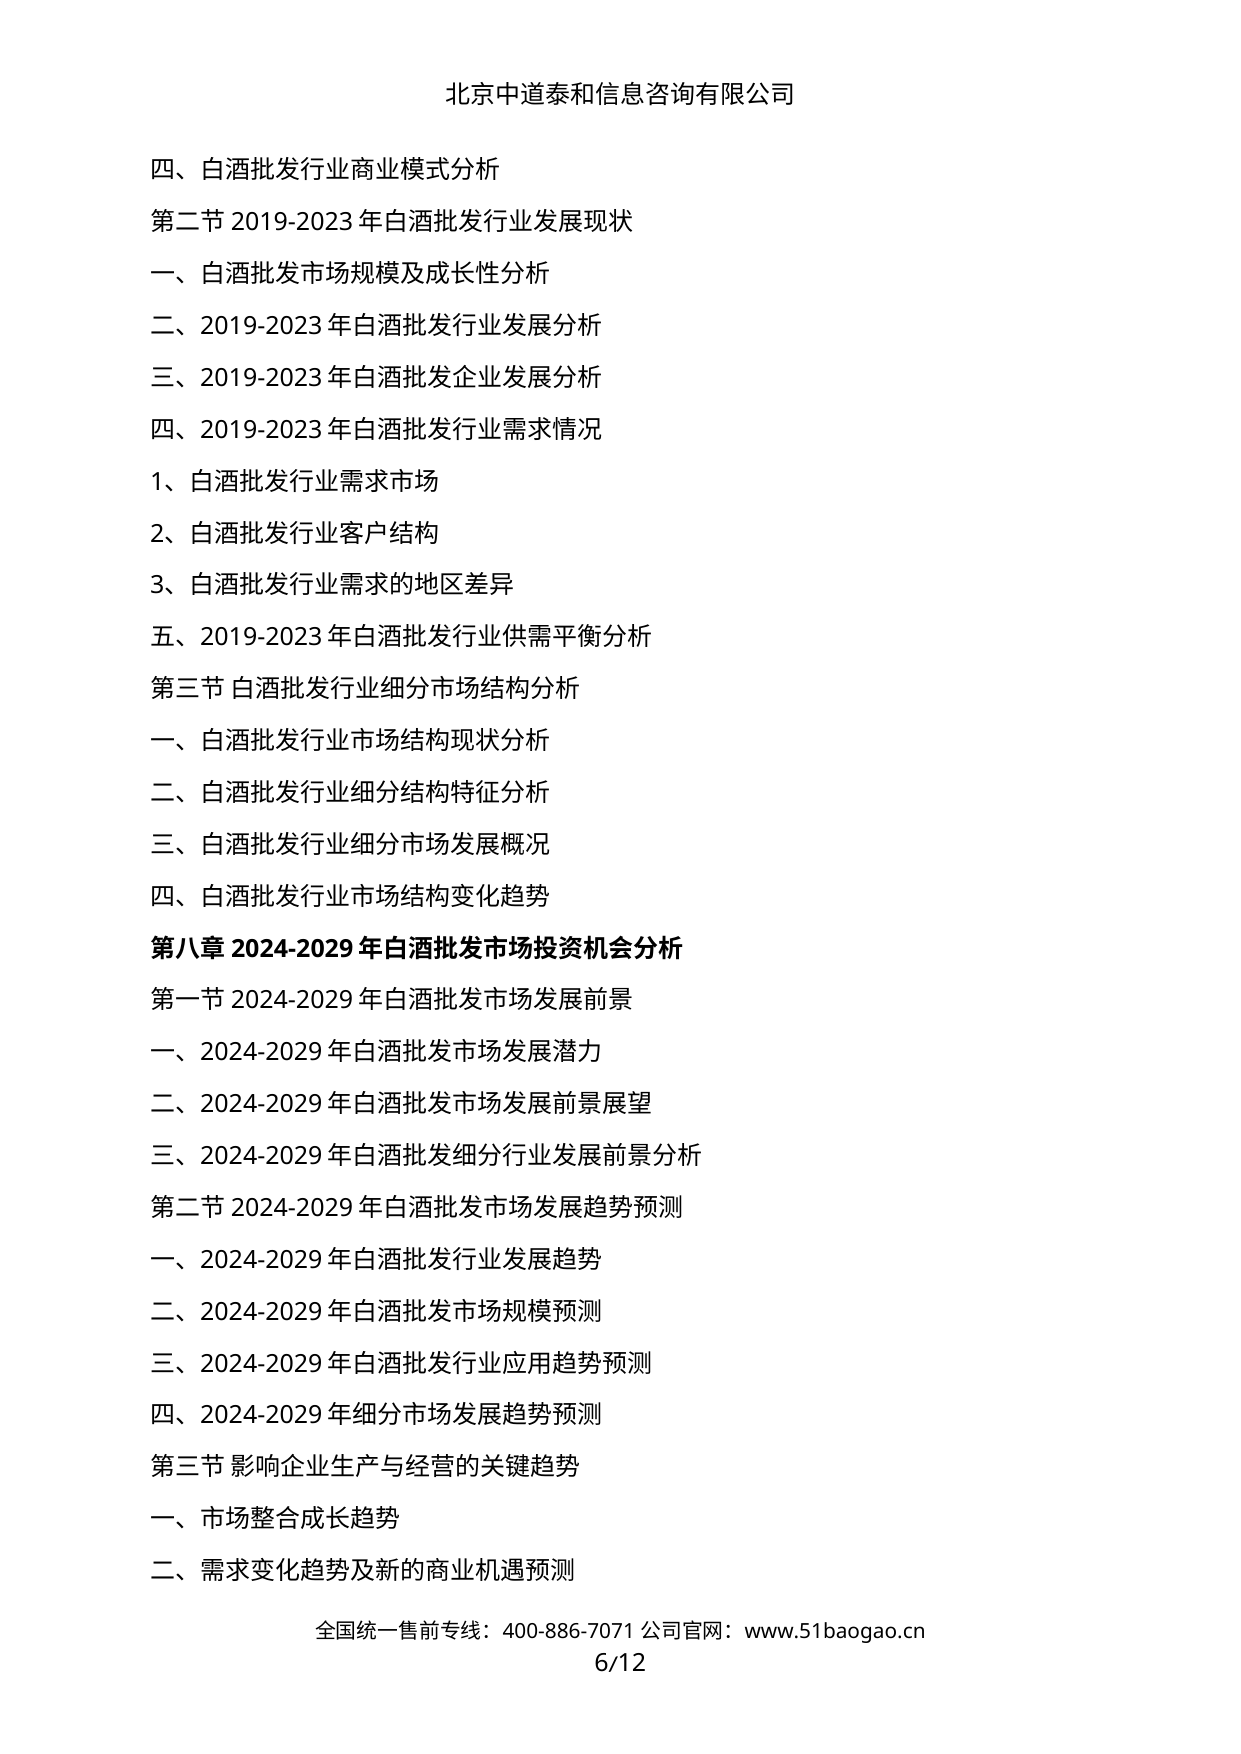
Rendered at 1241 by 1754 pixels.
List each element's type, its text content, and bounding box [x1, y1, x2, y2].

text 二、2019-2023年白酒批发行业发展分析 [150, 306, 1090, 342]
text 二、2024-2029年白酒批发市场规模预测 [150, 1291, 1090, 1327]
text 2、白酒批发行业客户结构 [150, 513, 1090, 549]
text 第三节 影响企业生产与经营的关键趋势 [150, 1447, 1090, 1483]
text 第二节 2024-2029年白酒批发市场发展趋势预测 [150, 1187, 1090, 1224]
text 3、白酒批发行业需求的地区差异 [150, 565, 1090, 601]
text 二、需求变化趋势及新的商业机遇预测 [150, 1551, 1090, 1587]
text 一、2024-2029年白酒批发行业发展趋势 [150, 1239, 1090, 1276]
text 五、2019-2023年白酒批发行业供需平衡分析 [150, 617, 1090, 653]
text 四、白酒批发行业商业模式分析 [150, 150, 1090, 186]
text 1、白酒批发行业需求市场 [150, 461, 1090, 497]
text 四、2019-2023年白酒批发行业需求情况 [150, 409, 1090, 446]
text 三、2024-2029年白酒批发行业应用趋势预测 [150, 1343, 1090, 1379]
text 三、2019-2023年白酒批发企业发展分析 [150, 357, 1090, 394]
text 一、2024-2029年白酒批发市场发展潜力 [150, 1032, 1090, 1068]
text 一、白酒批发市场规模及成长性分析 [150, 254, 1090, 290]
text 三、2024-2029年白酒批发细分行业发展前景分析 [150, 1136, 1090, 1172]
text 二、白酒批发行业细分结构特征分析 [150, 772, 1090, 809]
text 一、白酒批发行业市场结构现状分析 [150, 721, 1090, 757]
text 四、白酒批发行业市场结构变化趋势 [150, 876, 1090, 912]
text 四、2024-2029年细分市场发展趋势预测 [150, 1395, 1090, 1431]
text 第一节 2024-2029年白酒批发市场发展前景 [150, 980, 1090, 1016]
text 三、白酒批发行业细分市场发展概况 [150, 824, 1090, 861]
text 第八章 2024-2029年白酒批发市场投资机会分析 [150, 928, 1090, 964]
text 第三节 白酒批发行业细分市场结构分析 [150, 669, 1090, 705]
text 一、市场整合成长趋势 [150, 1499, 1090, 1535]
text 第二节 2019-2023年白酒批发行业发展现状 [150, 202, 1090, 238]
text 二、2024-2029年白酒批发市场发展前景展望 [150, 1084, 1090, 1120]
